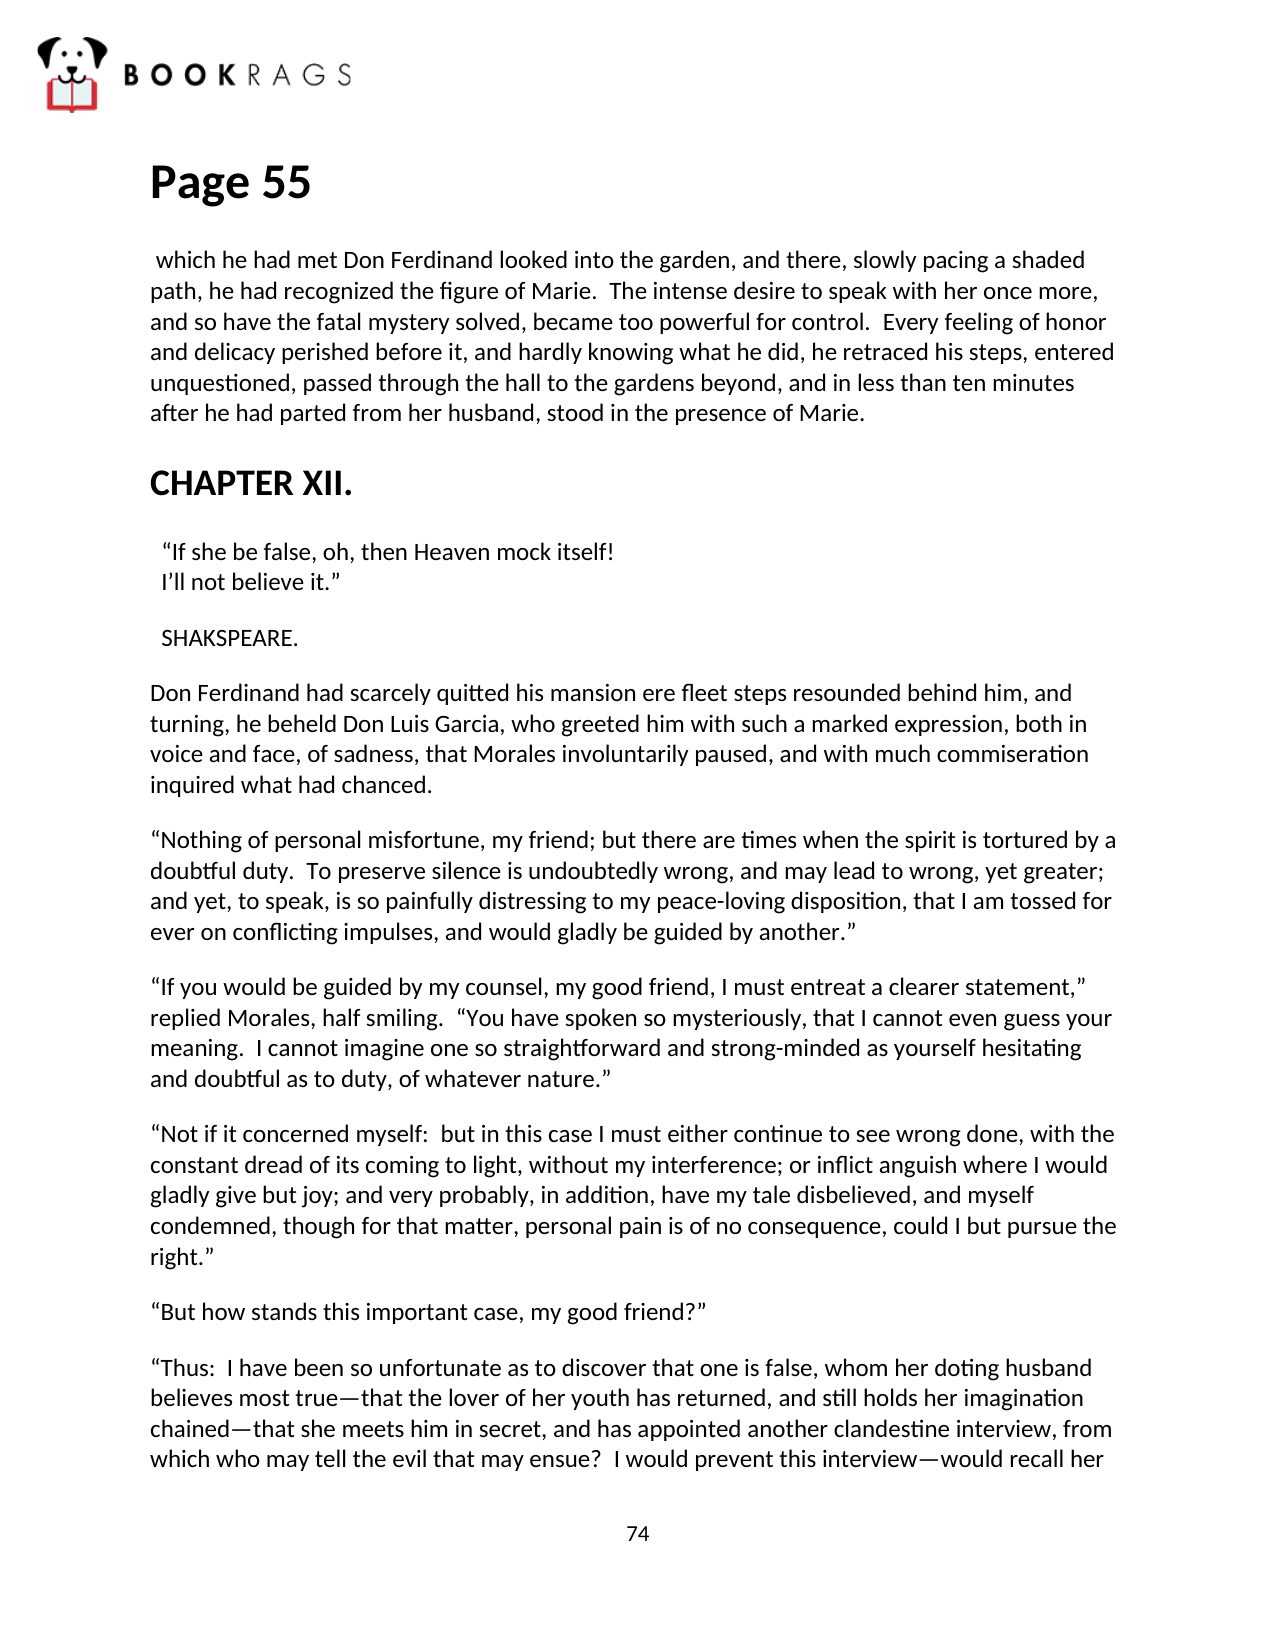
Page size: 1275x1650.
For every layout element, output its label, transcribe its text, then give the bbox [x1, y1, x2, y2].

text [150, 1352, 1125, 1474]
text CHAPTER XII. [150, 459, 1125, 505]
text Don Ferdinand had scarcely quitted his mansion ere fleet steps resounded behind him, and turning, he beheld Don Luis Garcia, who greeted him with such a marked expression, both in voice and face, of sadness, that Morales involuntarily paused, and with much commiseration inquired what had chanced. [150, 677, 1125, 799]
text which he had met Don Ferdinand looked into the garden, and there, slowly pacing a shaded path, he had recognized the figure of Marie. The intense desire to speak with her once more, and so have the fatal mystery solved, became too powerful for control. Every feeling of honor and delicacy perished before it, and hardly knowing what he did, he retraced his steps, entered unquestioned, passed through the hall to the gardens beyond, and in less than ten minutes after he had parted from her husband, stood in the presence of Marie. [150, 244, 1125, 428]
text “If she be false, oh, then Heaven mock itself! I’ll not believe it.” [150, 536, 1125, 597]
text SHAKSPEARE. [150, 622, 1125, 652]
text “But how stands this important case, my good friend?” [150, 1296, 1125, 1327]
text Page 55 [150, 150, 1125, 211]
text “Nothing of personal misfortune, my friend; but there are times when the spirit is tortured by a doubtful duty. To preserve silence is undoubtedly wrong, and may lead to wrong, yet greater; and yet, to speak, is so painfully distressing to my peace-loving disposition, that I am tossed for ever on conflicting impulses, and would gladly be guided by another.” [150, 824, 1125, 947]
text “Not if it concerned myself: but in this case I must either continue to see wrong done, with the constant dread of its coming to light, without my interference; or inflict anguish where I would gladly give but joy; and very probably, in addition, have my tale disbelieved, and myself condemned, though for that matter, personal pain is of no consequence, could I but pursue the right.” [150, 1119, 1125, 1271]
text “If you would be guided by my counsel, my good friend, I must entreat a clearer statement,” replied Morales, half smiling. “You have spoken so mysteriously, that I cannot even guess your meaning. I cannot imagine one so straightforward and strong-minded as yourself hesitating and doubtful as to duty, of whatever nature.” [150, 972, 1125, 1094]
picture [37, 37, 351, 113]
